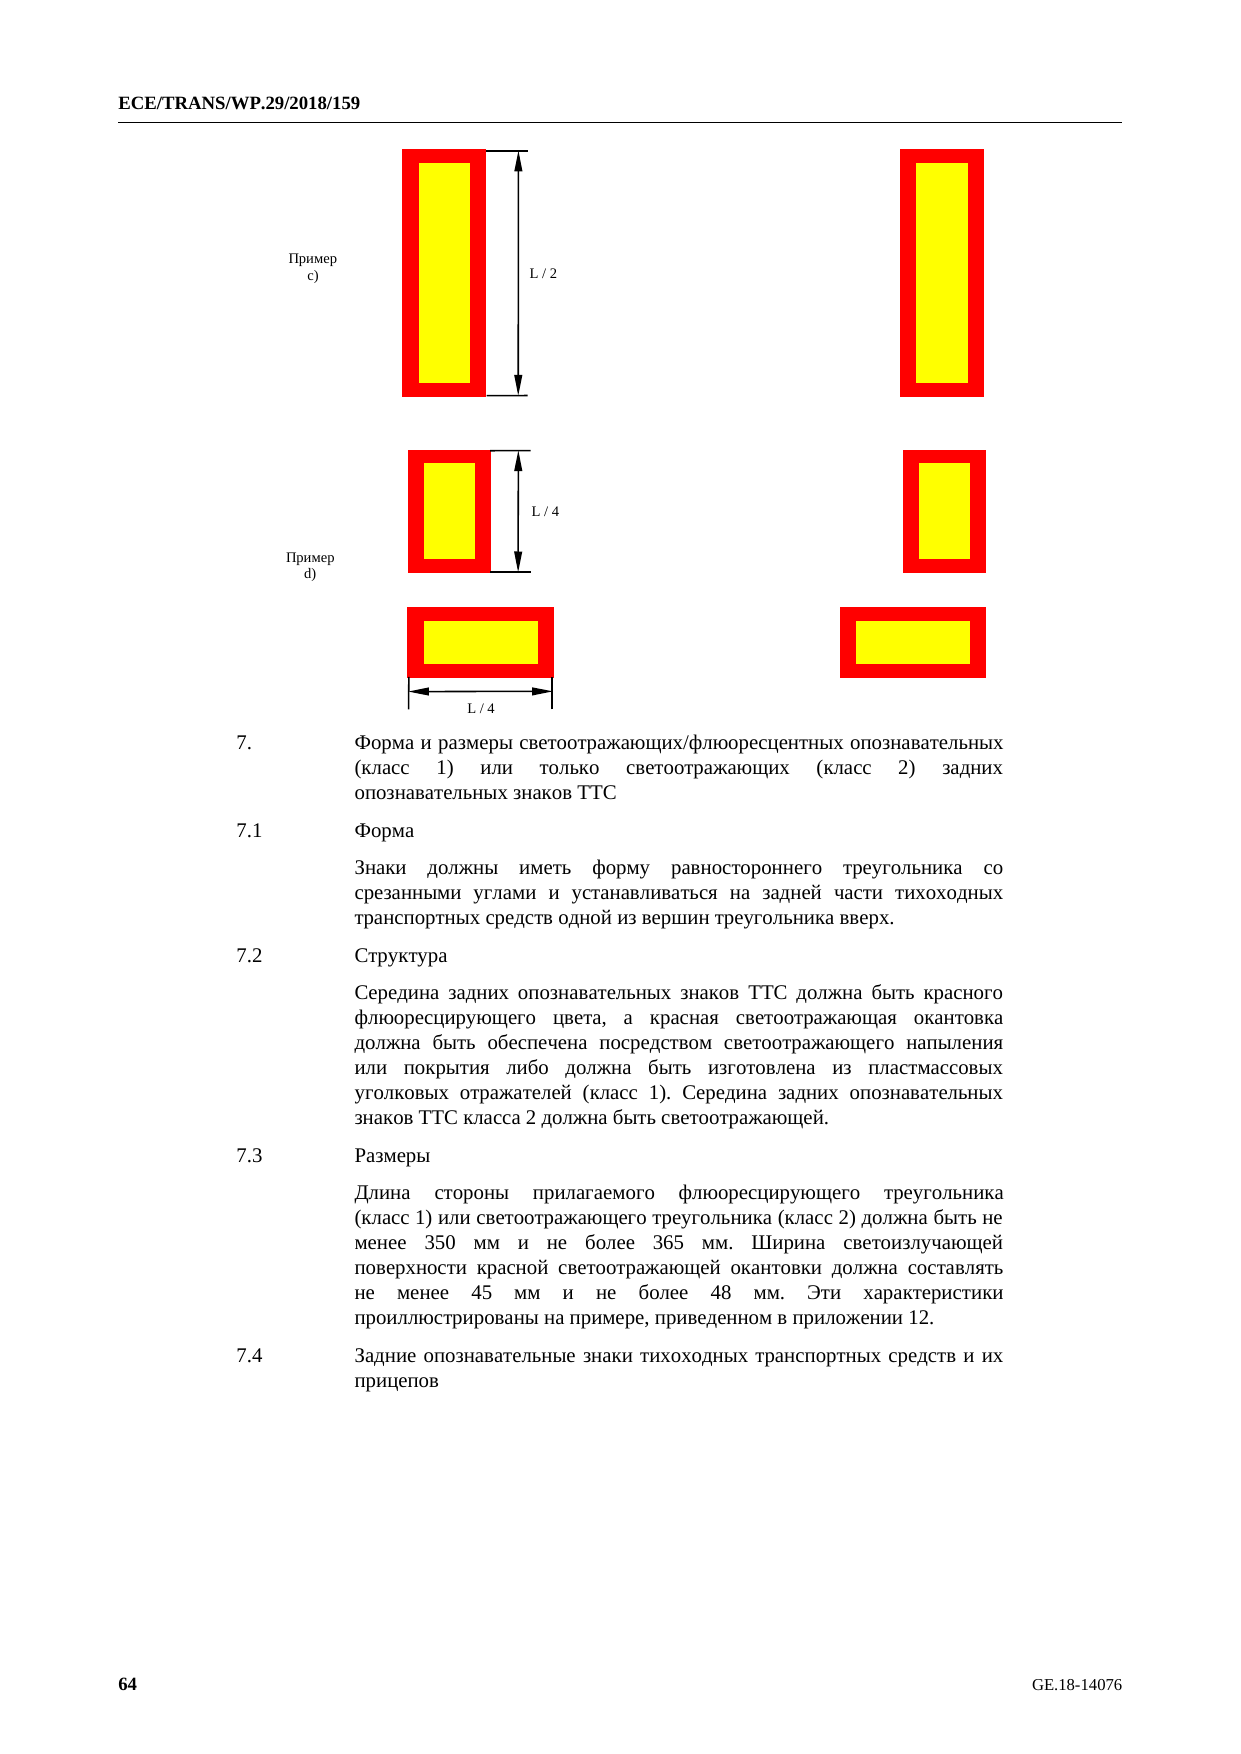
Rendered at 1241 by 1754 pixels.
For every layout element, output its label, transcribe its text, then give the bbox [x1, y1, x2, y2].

text Длина стороны прилагаемого флюоресцирующего треугольника (класс 1) или светоотражающего треугольника (класс 2) должна быть не менее 350 мм и не более 365 мм. Ширина светоизлучающей поверхности красной светоотражающей окантовки должна составлять не менее 45 мм и не более 48 мм. Эти характеристики проиллюстрированы на примере, приведенном в приложении 12. [236, 1179, 1004, 1329]
text 7.2 Структура [236, 942, 1004, 967]
text 7.1 Форма [236, 817, 1004, 842]
text 7. Форма и размеры светоотражающих/флюоресцентных опознавательных (класс 1) или только светоотражающих (класс 2) задних опознавательных знаков TTC [236, 729, 1004, 804]
text Знаки должны иметь форму равностороннего треугольника со срезанными углами и устанавливаться на задней части тихоходных транспортных средств одной из вершин треугольника вверх. [236, 854, 1004, 929]
text 7.3 Размеры [236, 1142, 1004, 1167]
text 7.4 Задние опознавательные знаки тихоходных транспортных средств и их прицепов [236, 1342, 1004, 1392]
text Середина задних опознавательных знаков TTC должна быть красного флюоресцирующего цвета, а красная светоотражающая окантовка должна быть обеспечена посредством светоотражающего напыления или покрытия либо должна быть изготовлена из пластмассовых уголковых отражателей (класс 1). Середина задних опознавательных знаков TTC класса 2 должна быть светоотражающей. [236, 979, 1004, 1129]
